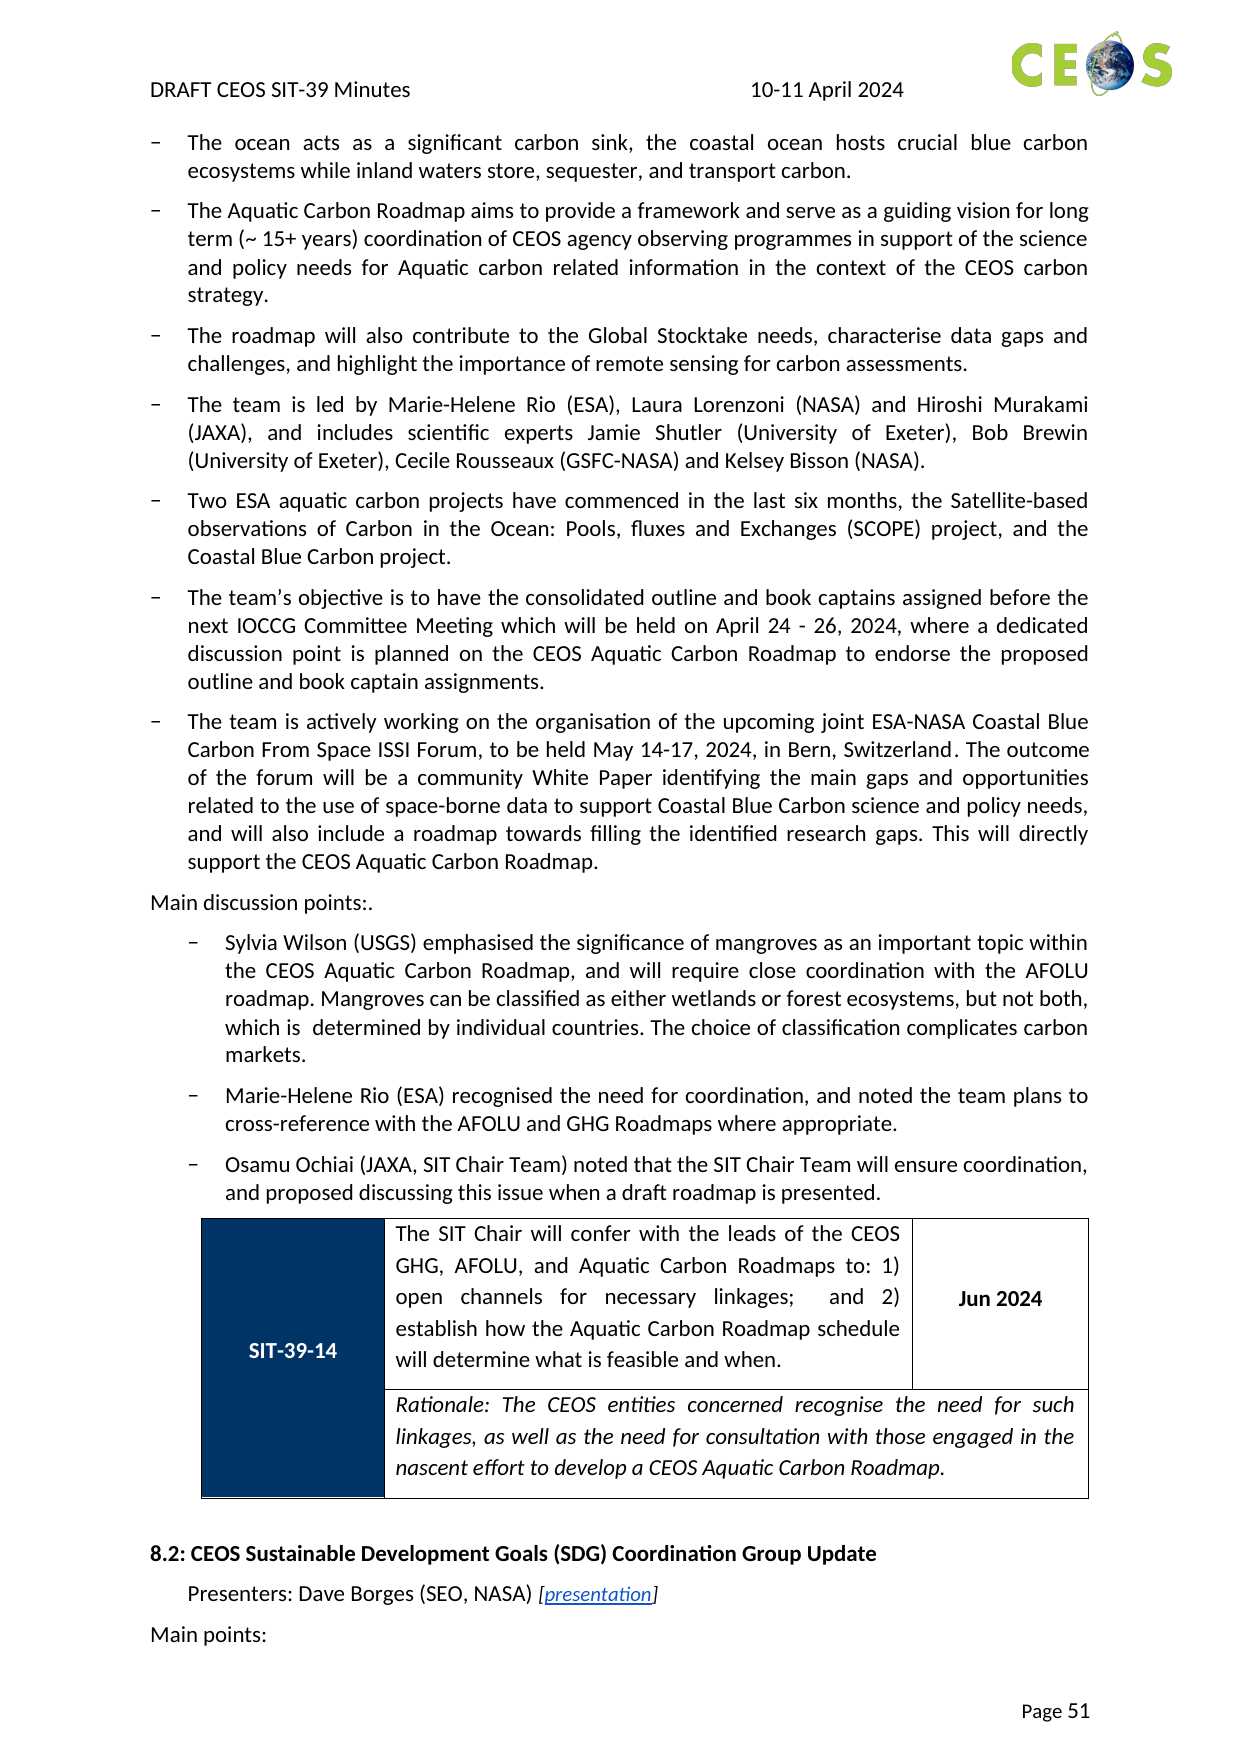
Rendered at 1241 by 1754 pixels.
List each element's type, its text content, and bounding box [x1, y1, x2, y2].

list The team’s objective is to have the consolidated outline and book captains assigned before the next IOCCG Committee Meeting which will be held on April 24 - 26, 2024, where a dedicated discussion point is planned on the CEOS Aquatic Carbon Roadmap to endorse the proposed outline and book captain assignments. [150, 583, 1090, 695]
list The ocean acts as a significant carbon sink, the coastal ocean hosts crucial blue carbon ecosystems while inland waters store, sequester, and transport carbon. [150, 128, 1090, 184]
list The team is actively working on the organisation of the upcoming joint ESA-NASA Coastal Blue Carbon From Space ISSI Forum, to be held May 14-17, 2024, in Bern, Switzerland​​. The outcome of the forum will be a community White Paper identifying the main gaps and opportunities related to the use of space-borne data to support Coastal Blue Carbon science and policy needs, and will also include a roadmap towards filling the identified research gaps. This will directly support the CEOS Aquatic Carbon Roadmap. [150, 707, 1090, 876]
table_header The SIT Chair will confer with the leads of the CEOS GHG, AFOLU, and Aquatic Carbon Roadmaps to: 1) open channels for necessary linkages; and 2) establish how the Aquatic Carbon Roadmap schedule will determine what is feasible and when. [385, 1219, 912, 1389]
table_header Jun 2024 [913, 1219, 1088, 1389]
table_cell Rationale: The CEOS entities concerned recognise the need for such linkages, as well as the need for consultation with those engaged in the nascent effort to develop a CEOS Aquatic Carbon Roadmap. [385, 1390, 1088, 1497]
subtitle 8.2: CEOS Sustainable Development Goals (SDG) Coordination Group Update [150, 1539, 1090, 1567]
text Main points: [150, 1620, 1090, 1648]
table_header SIT-39-14 [202, 1219, 384, 1497]
list The team is led by Marie-Helene Rio (ESA), Laura Lorenzoni (NASA) and Hiroshi Murakami (JAXA), and includes scientific experts Jamie Shutler (University of Exeter), Bob Brewin (University of Exeter), Cecile Rousseaux (GSFC-NASA) and Kelsey Bisson (NASA). [150, 390, 1090, 474]
list Two ESA aquatic carbon projects have commenced in the last six months, the Satellite-based observations of Carbon in the Ocean: Pools, fluxes and Exchanges (SCOPE) project, and the Coastal Blue Carbon project. [150, 486, 1090, 570]
text Presenters: Dave Borges (SEO, NASA) [presentation] [187, 1579, 1090, 1607]
text Main discussion points:. [150, 888, 1090, 916]
list The roadmap will also contribute to the Global Stocktake needs, characterise data gaps and challenges, and highlight the importance of remote sensing for carbon assessments. [150, 321, 1090, 377]
list The Aquatic Carbon Roadmap aims to provide a framework and serve as a guiding vision for long term (~ 15+ years) coordination of CEOS agency observing programmes in support of the science and policy needs for Aquatic carbon related information in the context of the CEOS carbon strategy. [150, 197, 1090, 309]
list Sylvia Wilson (USGS) emphasised the significance of mangroves as an important topic within the CEOS Aquatic Carbon Roadmap, and will require close coordination with the AFOLU roadmap. Mangroves can be classified as either wetlands or forest ecosystems, but not both, which is determined by individual countries. The choice of classification complicates carbon markets. [187, 928, 1090, 1069]
list Osamu Ochiai (JAXA, SIT Chair Team) noted that the SIT Chair Team will ensure coordination, and proposed discussing this issue when a draft roadmap is presented. [187, 1150, 1090, 1206]
picture [1011, 31, 1172, 96]
list Marie-Helene Rio (ESA) recognised the need for coordination, and noted the team plans to cross-reference with the AFOLU and GHG Roadmaps where appropriate. [187, 1081, 1090, 1137]
